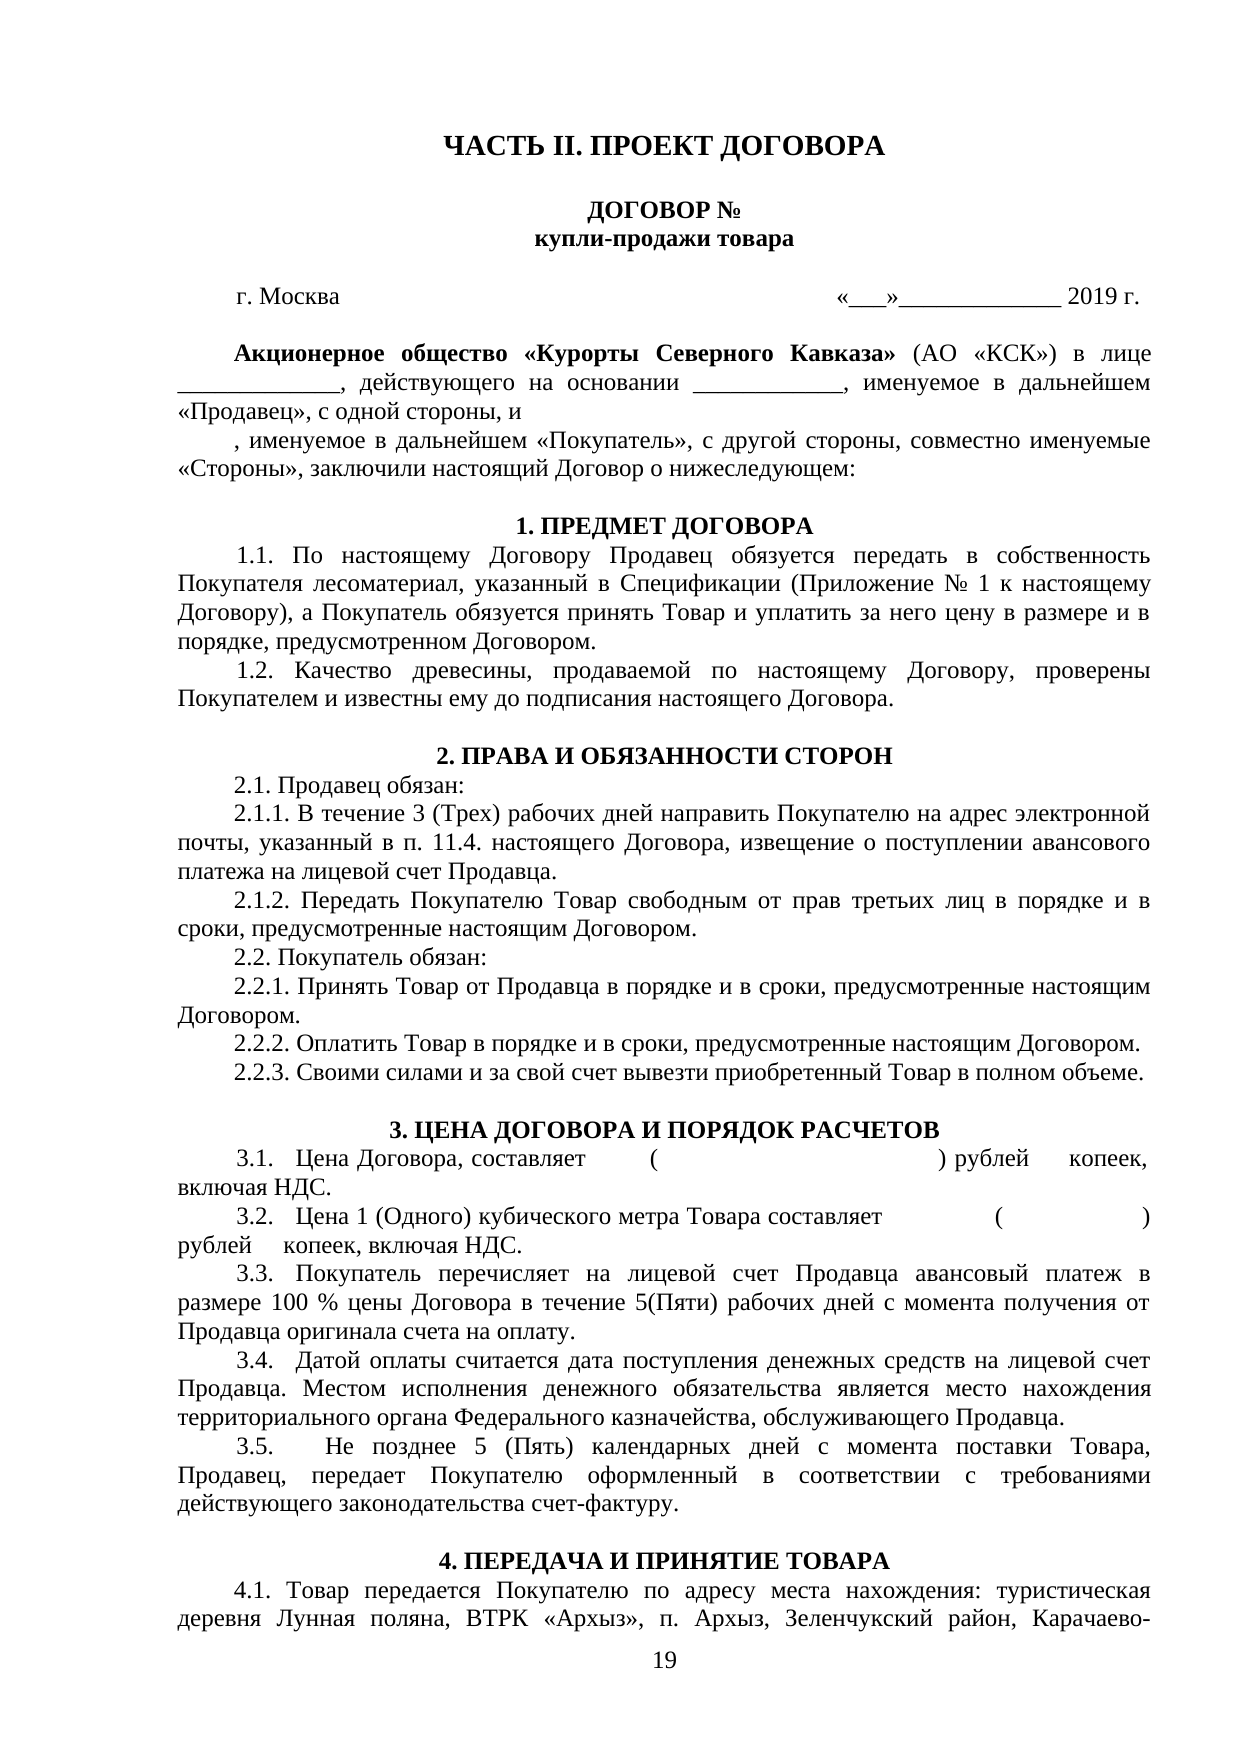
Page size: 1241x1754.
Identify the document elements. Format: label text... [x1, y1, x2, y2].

text 2.2. Покупатель обязан: [177, 942, 1152, 971]
text ЧАСТЬ II. ПРОЕКТ ДОГОВОРА [177, 128, 1152, 161]
text ДОГОВОР № [177, 195, 1152, 223]
list Не позднее 5 (Пять) календарных дней с момента поставки Товара, Продавец, передает Покупателю оформленный в соответствии с требованиями действующего законодательства счет-фактуру. [177, 1431, 1152, 1517]
text 2.1.1. В течение 3 (Трех) рабочих дней направить Покупателю на адрес электронной почты, указанный в п. 11.4. настоящего Договора, извещение о поступлении авансового платежа на лицевой счет Продавца. [177, 798, 1152, 885]
text 2. ПРАВА И ОБЯЗАННОСТИ СТОРОН [177, 741, 1152, 770]
list Покупатель перечисляет на лицевой счет Продавца авансовый платеж в размере 100 % цены Договора в течение 5(Пяти) рабочих дней с момента получения от Продавца оригинала счета на оплату. [177, 1258, 1152, 1345]
text 3. ЦЕНА ДОГОВОРА И ПОРЯДОК РАСЧЕТОВ [177, 1115, 1152, 1143]
text 4. ПЕРЕДАЧА И ПРИНЯТИЕ ТОВАРА [177, 1546, 1152, 1575]
text 2.1.2. Передать Покупателю Товар свободным от прав третьих лиц в порядке и в сроки, предусмотренные настоящим Договором. [177, 885, 1152, 942]
list Датой оплаты считается дата поступления денежных средств на лицевой счет Продавца. Местом исполнения денежного обязательства является место нахождения территориального органа Федерального казначейства, обслуживающего Продавца. [177, 1345, 1152, 1431]
text 2.2.1. Принять Товар от Продавца в порядке и в сроки, предусмотренные настоящим Договором. [177, 971, 1152, 1028]
text 2.1. Продавец обязан: [177, 770, 1152, 798]
list Цена Договора, составляет ( ) рублей копеек, включая НДС. [177, 1143, 1152, 1201]
text 1.1. По настоящему Договору Продавец обязуется передать в собственность Покупателя лесоматериал, указанный в Спецификации (Приложение № 1 к настоящему Договору), а Покупатель обязуется принять Товар и уплатить за него цену в размере и в порядке, предусмотренном Договором. [177, 540, 1152, 655]
text 1.2. Качество древесины, продаваемой по настоящему Договору, проверены Покупателем и известны ему до подписания настоящего Договора. [177, 655, 1152, 712]
text 2.2.2. Оплатить Товар в порядке и в сроки, предусмотренные настоящим Договором. [177, 1028, 1152, 1057]
text 2.2.3. Своими силами и за свой счет вывезти приобретенный Товар в полном объеме. [177, 1057, 1152, 1086]
text , именуемое в дальнейшем «Покупатель», с другой стороны, совместно именуемые «Стороны», заключили настоящий Договор о нижеследующем: [177, 425, 1152, 482]
list Цена 1 (Одного) кубического метра Товара составляет ( ) рублей копеек, включая НДС. [177, 1201, 1152, 1258]
text 1. ПРЕДМЕТ ДОГОВОРА [177, 511, 1152, 540]
text Акционерное общество «Курорты Северного Кавказа» (АО «КСК») в лице _____________, действующего на основании ____________, именуемое в дальнейшем «Продавец», с одной стороны, и [177, 338, 1152, 425]
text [177, 1575, 1152, 1632]
text г. Москва «___»_____________ 2019 г. [177, 281, 1152, 310]
text купли-продажи товара [177, 223, 1152, 252]
